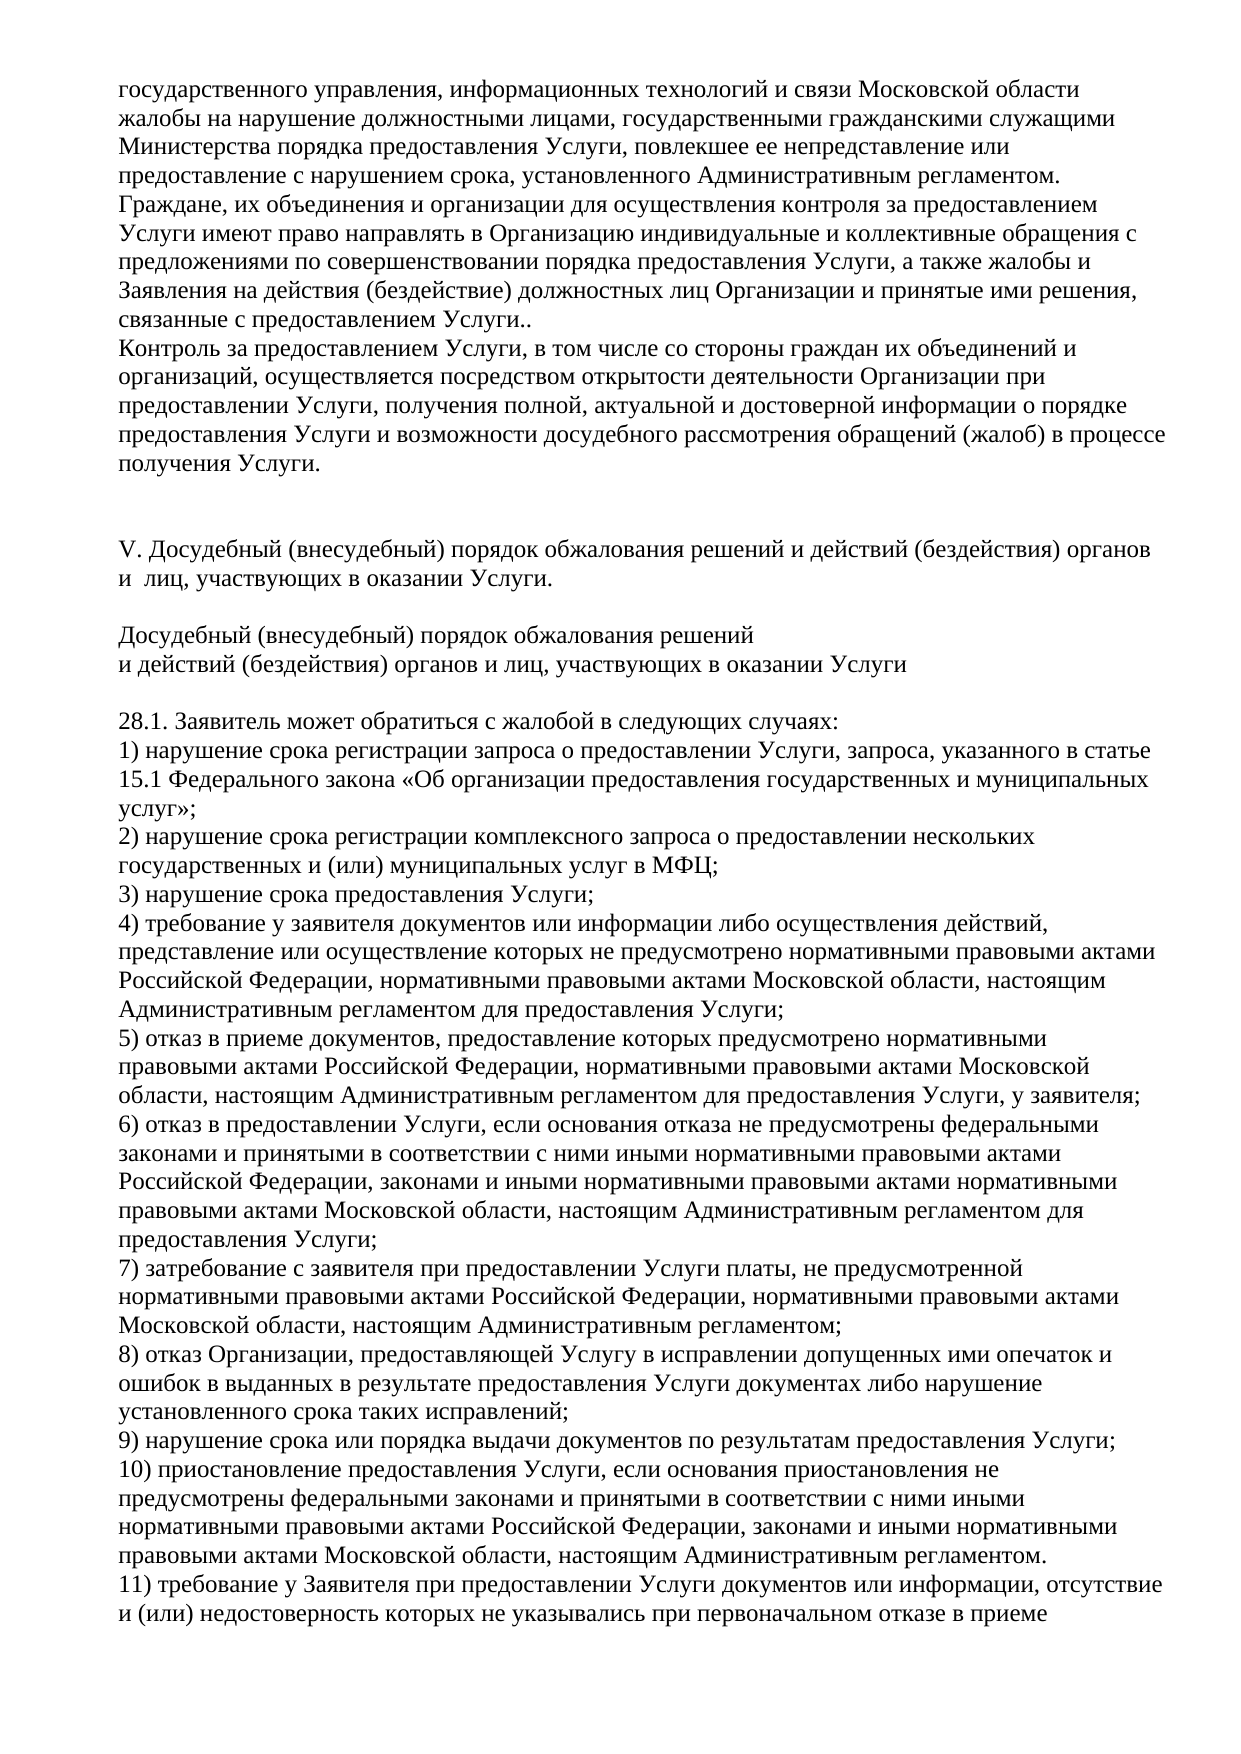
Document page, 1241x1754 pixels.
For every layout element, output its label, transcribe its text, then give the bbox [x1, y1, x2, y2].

text 4) требование у заявителя документов или информации либо осуществления действий, представление или осуществление которых не предусмотрено нормативными правовыми актами Российской Федерации, нормативными правовыми актами Московской области, настоящим Административным регламентом для предоставления Услуги; [118, 908, 1167, 1023]
text 3) нарушение срока предоставления Услуги; [118, 879, 1167, 908]
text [118, 1569, 1167, 1626]
text 28.1. Заявитель может обратиться с жалобой в следующих случаях: [118, 706, 1167, 735]
text 2) нарушение срока регистрации комплексного запроса о предоставлении нескольких государственных и (или) муниципальных услуг в МФЦ; [118, 821, 1167, 879]
text Граждане, их объединения и организации для осуществления контроля за предоставлением Услуги имеют право направлять в Организацию индивидуальные и коллективные обращения с предложениями по совершенствовании порядка предоставления Услуги, а также жалобы и Заявления на действия (бездействие) должностных лиц Организации и принятые ими решения, связанные с предоставлением Услуги.. [118, 189, 1167, 333]
text Контроль за предоставлением Услуги, в том числе со стороны граждан их объединений и организаций, осуществляется посредством открытости деятельности Организации при предоставлении Услуги, получения полной, актуальной и достоверной информации о порядке предоставления Услуги и возможности досудебного рассмотрения обращений (жалоб) в процессе получения Услуги. [118, 333, 1167, 476]
text 6) отказ в предоставлении Услуги, если основания отказа не предусмотрены федеральными законами и принятыми в соответствии с ними иными нормативными правовыми актами Российской Федерации, законами и иными нормативными правовыми актами нормативными правовыми актами Московской области, настоящим Административным регламентом для предоставления Услуги; [118, 1109, 1167, 1253]
text V. Досудебный (внесудебный) порядок обжалования решений и действий (бездействия) органов и лиц, участвующих в оказании Услуги. [118, 534, 1167, 591]
text 1) нарушение срока регистрации запроса о предоставлении Услуги, запроса, указанного в статье 15.1 Федерального закона «Об организации предоставления государственных и муниципальных услуг»; [118, 735, 1167, 821]
text 7) затребование с заявителя при предоставлении Услуги платы, не предусмотренной нормативными правовыми актами Российской Федерации, нормативными правовыми актами Московской области, настоящим Административным регламентом; [118, 1253, 1167, 1339]
text 10) приостановление предоставления Услуги, если основания приостановления не предусмотрены федеральными законами и принятыми в соответствии с ними иными нормативными правовыми актами Российской Федерации, законами и иными нормативными правовыми актами Московской области, настоящим Административным регламентом. [118, 1454, 1167, 1569]
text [118, 74, 1167, 189]
text 9) нарушение срока или порядка выдачи документов по результатам предоставления Услуги; [118, 1425, 1167, 1454]
text 8) отказ Организации, предоставляющей Услугу в исправлении допущенных ими опечаток и ошибок в выданных в результате предоставления Услуги документах либо нарушение установленного срока таких исправлений; [118, 1339, 1167, 1425]
text 5) отказ в приеме документов, предоставление которых предусмотрено нормативными правовыми актами Российской Федерации, нормативными правовыми актами Московской области, настоящим Административным регламентом для предоставления Услуги, у заявителя; [118, 1023, 1167, 1109]
text Досудебный (внесудебный) порядок обжалования решений и действий (бездействия) органов и лиц, участвующих в оказании Услуги [118, 620, 1167, 678]
